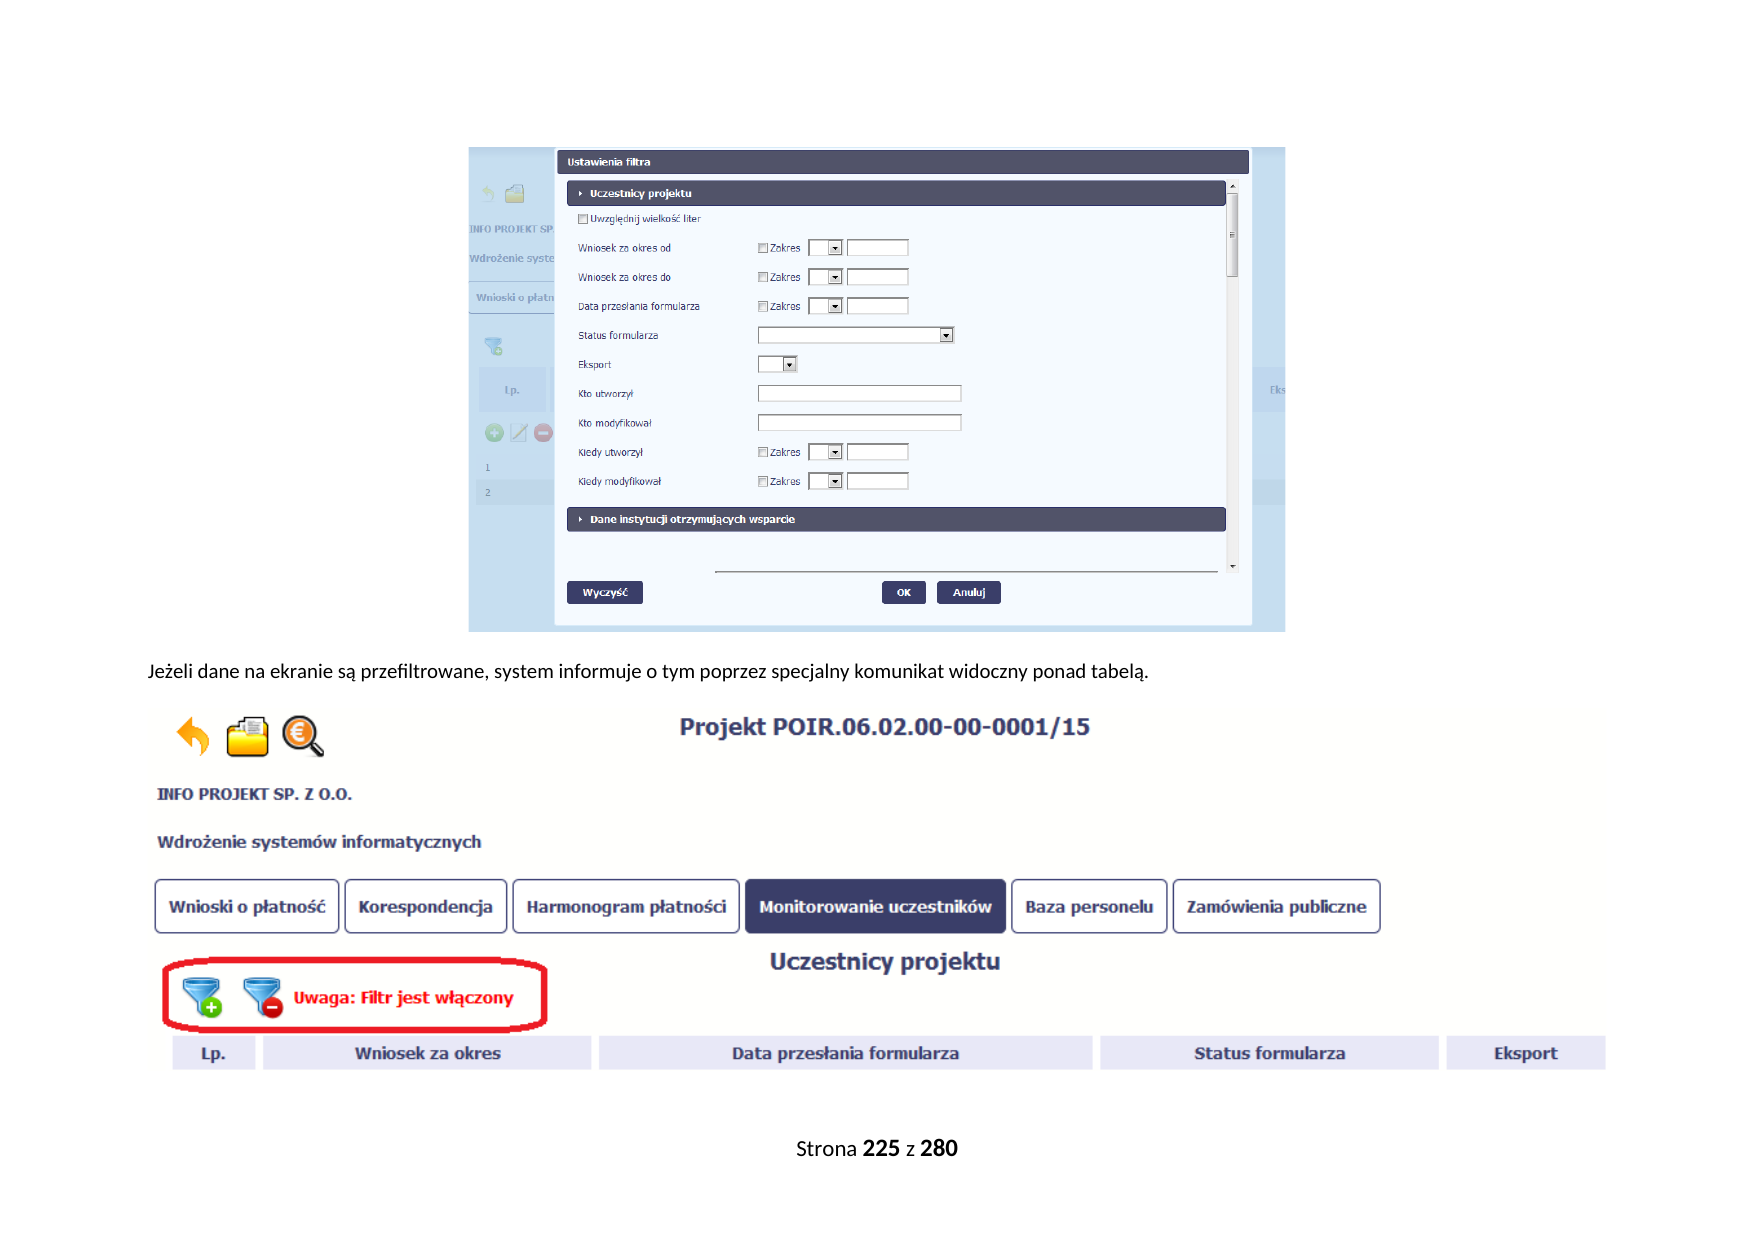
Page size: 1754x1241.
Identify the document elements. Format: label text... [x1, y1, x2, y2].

picture [147, 708, 1607, 1071]
picture [468, 147, 1286, 632]
text Jeżeli dane na ekranie są przefiltrowane, system informuje o tym poprzez specjalny komunikat widoczny ponad tabelą. [148, 658, 1606, 683]
